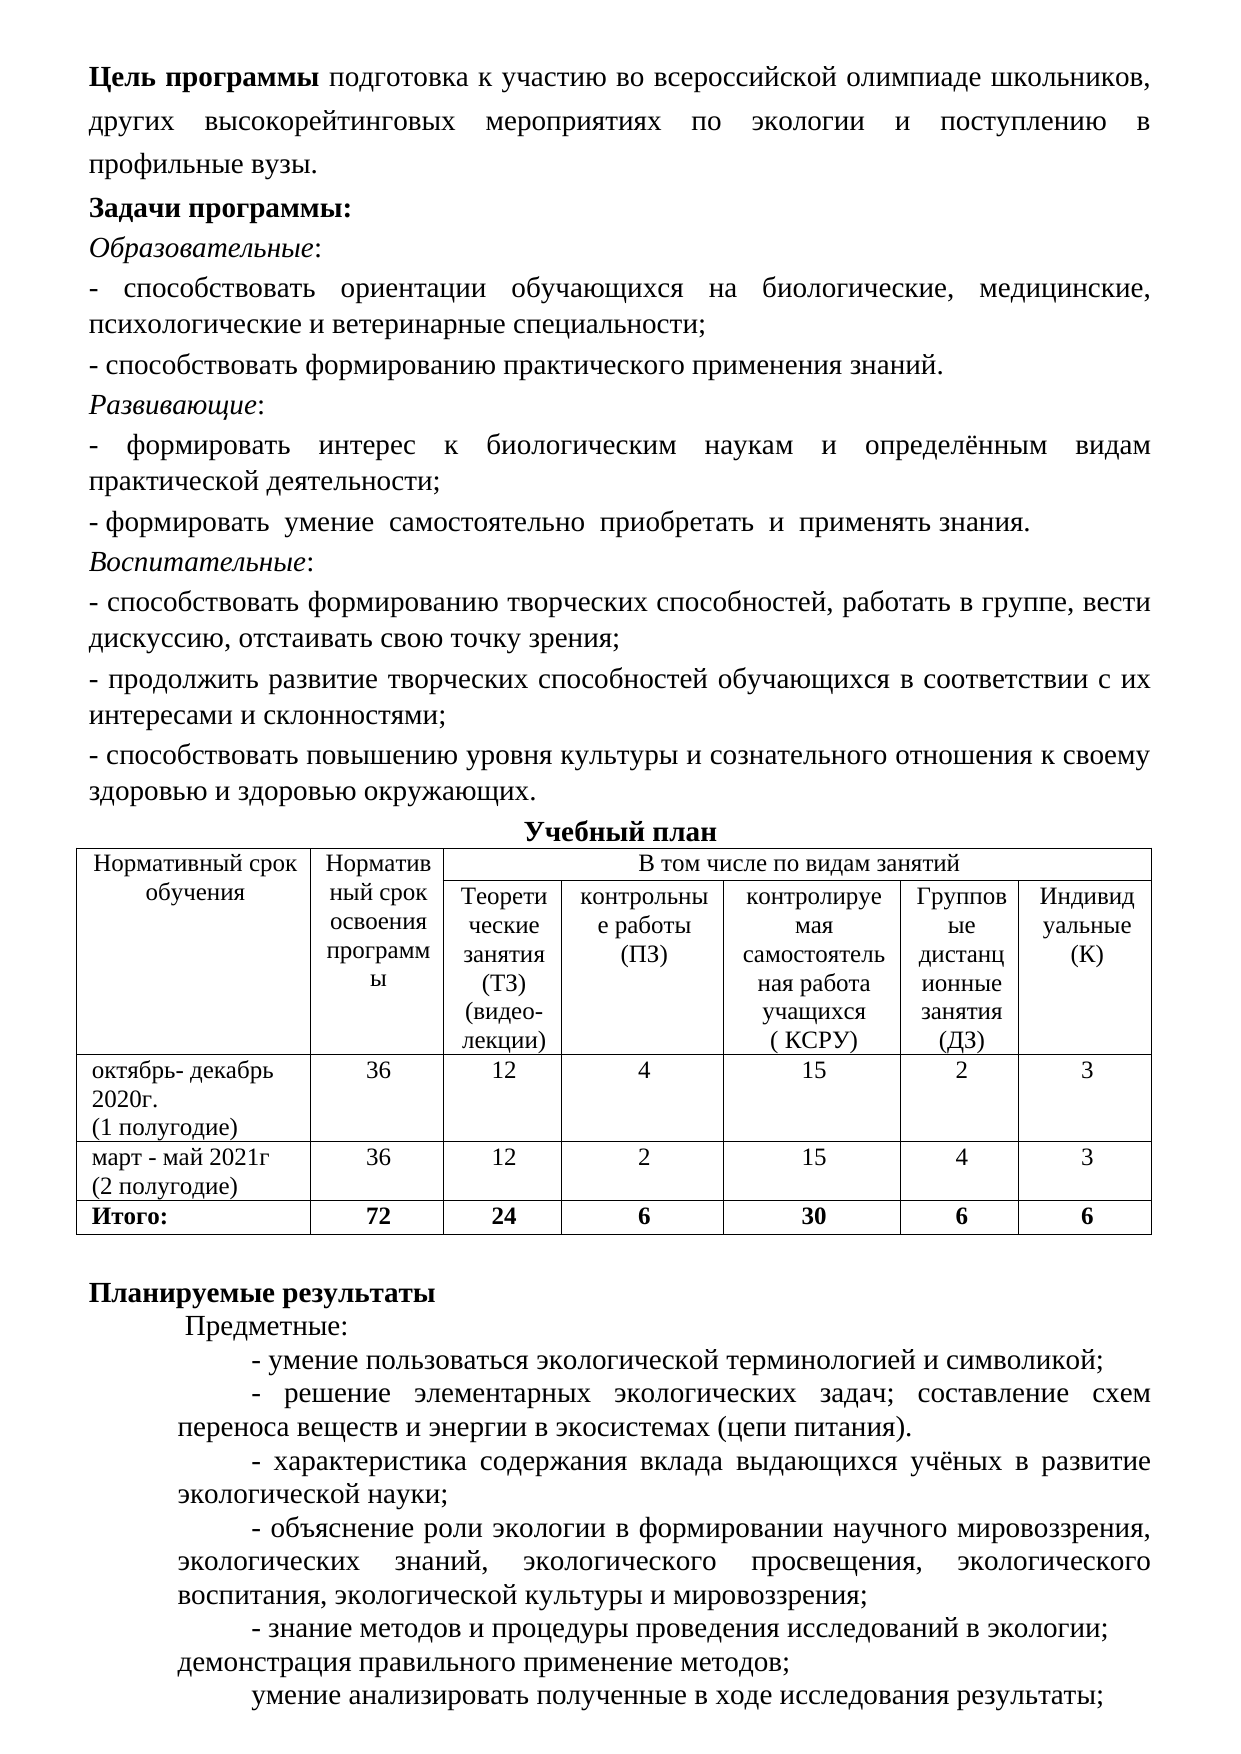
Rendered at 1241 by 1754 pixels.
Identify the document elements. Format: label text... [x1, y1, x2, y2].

table_cell 15 [724, 1142, 900, 1200]
table_cell 12 [444, 1142, 561, 1200]
text - формировать умение самостоятельно приобретать и применять знания. [88, 504, 1152, 537]
table_cell 30 [724, 1201, 900, 1234]
table_cell 4 [562, 1055, 723, 1141]
text Задачи программы: [88, 190, 1152, 223]
text - умение пользоваться экологической терминологией и символикой; [177, 1342, 1152, 1376]
table_cell 3 [1019, 1142, 1151, 1200]
text - способствовать повышению уровня культуры и сознательного отношения к своему здоровью и здоровью окружающих. [88, 737, 1152, 807]
text Цель программы подготовка к участию во всероссийской олимпиаде школьников, других высокорейтинговых мероприятиях по экологии и поступлению в профильные вузы. [88, 59, 1152, 180]
text Предметные: [177, 1308, 1152, 1342]
table_cell Индивидуальные (К) [1019, 881, 1151, 1054]
table_cell контрольные работы (ПЗ) [562, 881, 723, 1054]
table_cell 6 [901, 1201, 1018, 1234]
text - знание методов и процедуры проведения исследований в экологии; демонстрация правильного применение методов; [177, 1610, 1152, 1677]
table_cell 24 [444, 1201, 561, 1234]
table_cell 6 [562, 1201, 723, 1234]
text Развивающие: [88, 387, 1152, 421]
table_cell октябрь- декабрь 2020г. (1 полугодие) [77, 1055, 310, 1141]
table_cell 36 [311, 1055, 443, 1141]
table_cell 2 [901, 1055, 1018, 1141]
table_cell контролируемая самостоятельная работа учащихся ( КСРУ) [724, 881, 900, 1054]
table_cell 15 [724, 1055, 900, 1141]
table_cell Теоретические занятия (ТЗ) (видео- лекции) [444, 881, 561, 1054]
text - характеристика содержания вклада выдающихся учёных в развитие экологической науки; [177, 1443, 1152, 1510]
table_cell 12 [444, 1055, 561, 1141]
text - объяснение роли экологии в формировании научного мировоззрения, экологических знаний, экологического просвещения, экологического воспитания, экологической культуры и мировоззрения; [177, 1510, 1152, 1610]
text - способствовать формированию практического применения знаний. [88, 347, 1152, 380]
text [177, 1677, 1152, 1711]
table_header В том числе по видам занятий [444, 849, 1151, 880]
text Планируемые результаты [88, 1275, 1152, 1308]
text Воспитательные: [88, 544, 1152, 578]
table_cell март - май 2021г (2 полугодие) [77, 1142, 310, 1200]
table_cell 4 [901, 1142, 1018, 1200]
table_header Нормативный срок освоения программы [311, 849, 443, 1054]
table_cell Групповые дистанционные занятия (ДЗ) [901, 881, 1018, 1054]
table_cell 2 [562, 1142, 723, 1200]
text - способствовать ориентации обучающихся на биологические, медицинские, психологические и ветеринарные специальности; [88, 270, 1152, 340]
table_cell Итого: [77, 1201, 310, 1234]
table_cell 36 [311, 1142, 443, 1200]
table_cell 72 [311, 1201, 443, 1234]
table_cell 6 [1019, 1201, 1151, 1234]
text - формировать интерес к биологическим наукам и определённым видам практической деятельности; [88, 427, 1152, 497]
table_header Нормативный срок обучения [77, 849, 310, 1054]
text - продолжить развитие творческих способностей обучающихся в соответствии с их интересами и склонностями; [88, 661, 1152, 731]
text - решение элементарных экологических задач; составление схем переноса веществ и энергии в экосистемах (цепи питания). [177, 1376, 1152, 1443]
text - способствовать формированию творческих способностей, работать в группе, вести дискуссию, отстаивать свою точку зрения; [88, 584, 1152, 654]
text Учебный план [88, 814, 1152, 847]
text Образовательные: [88, 230, 1152, 263]
table_cell 3 [1019, 1055, 1151, 1141]
